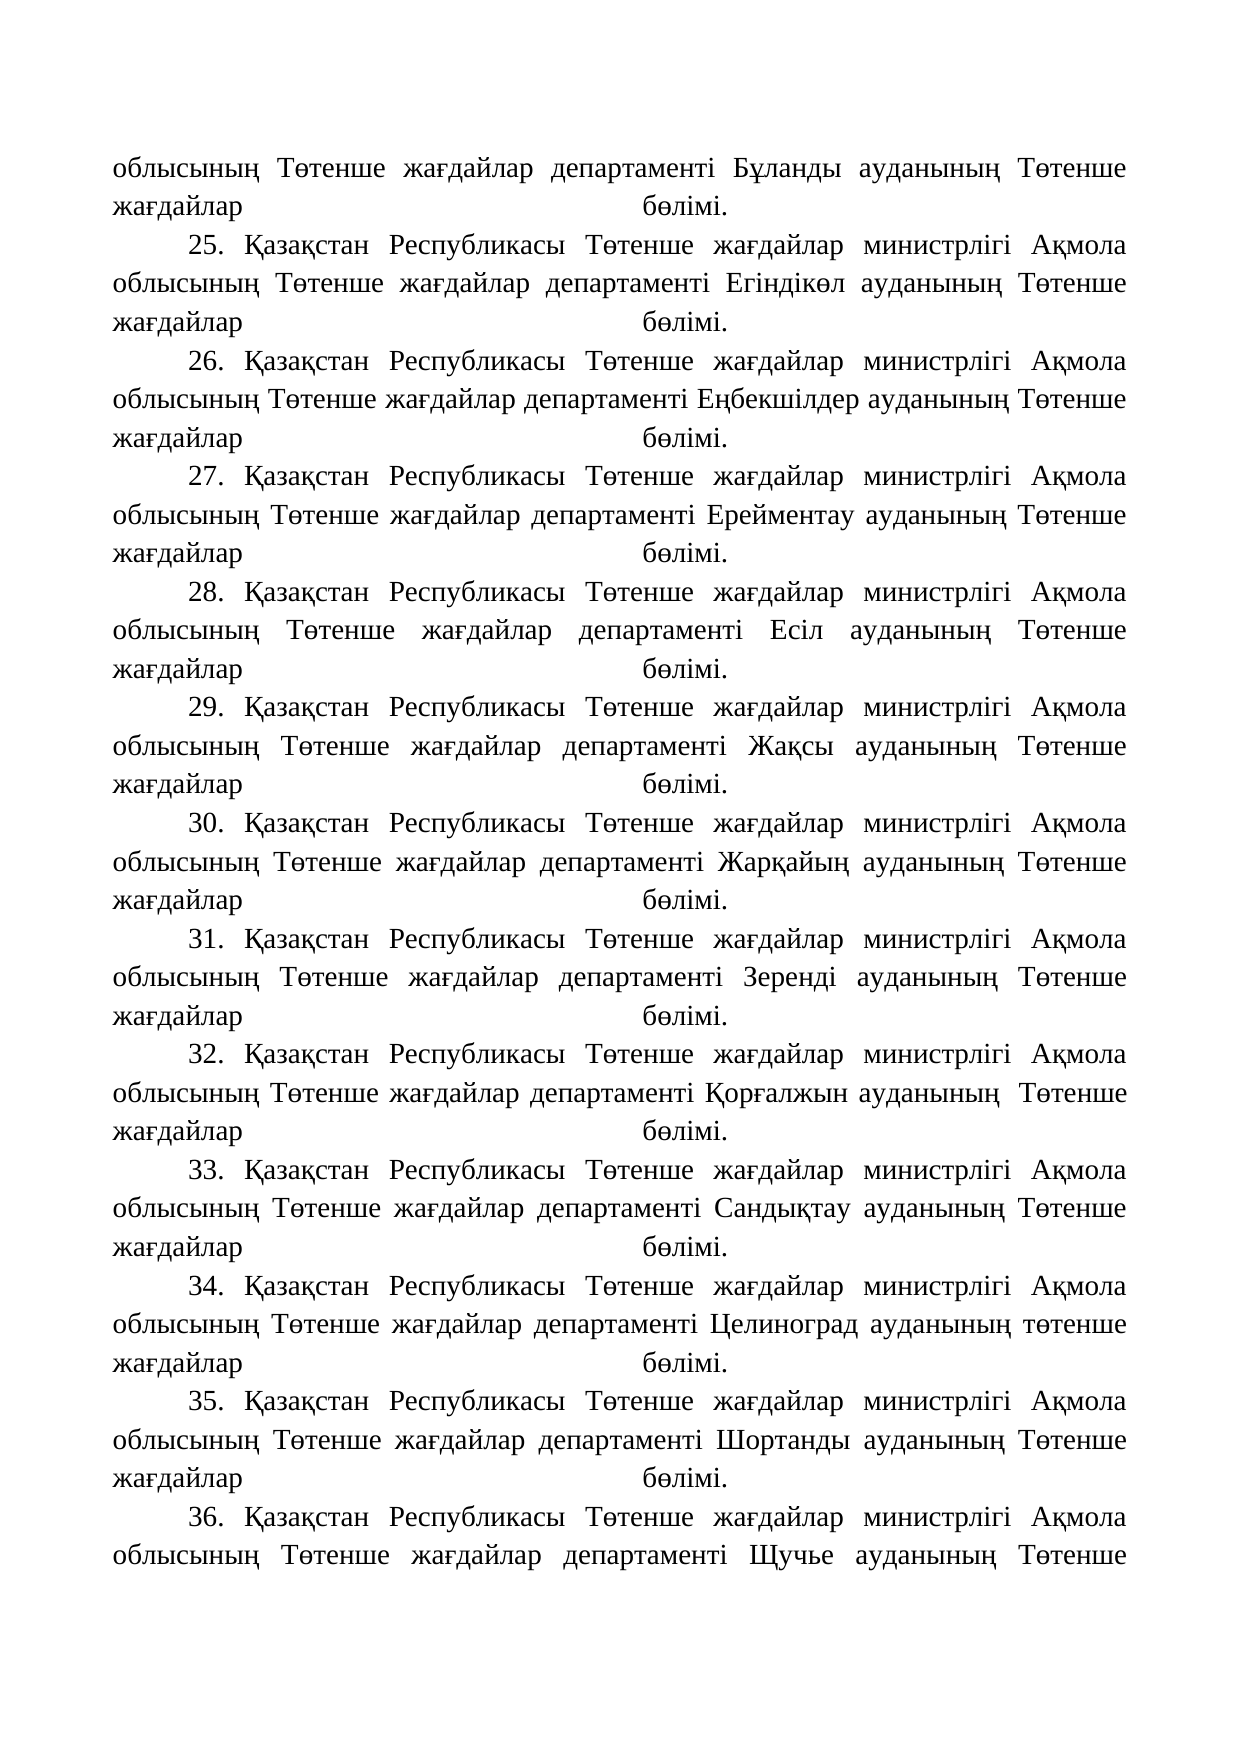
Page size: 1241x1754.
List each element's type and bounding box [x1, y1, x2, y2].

text [112, 150, 1128, 1571]
